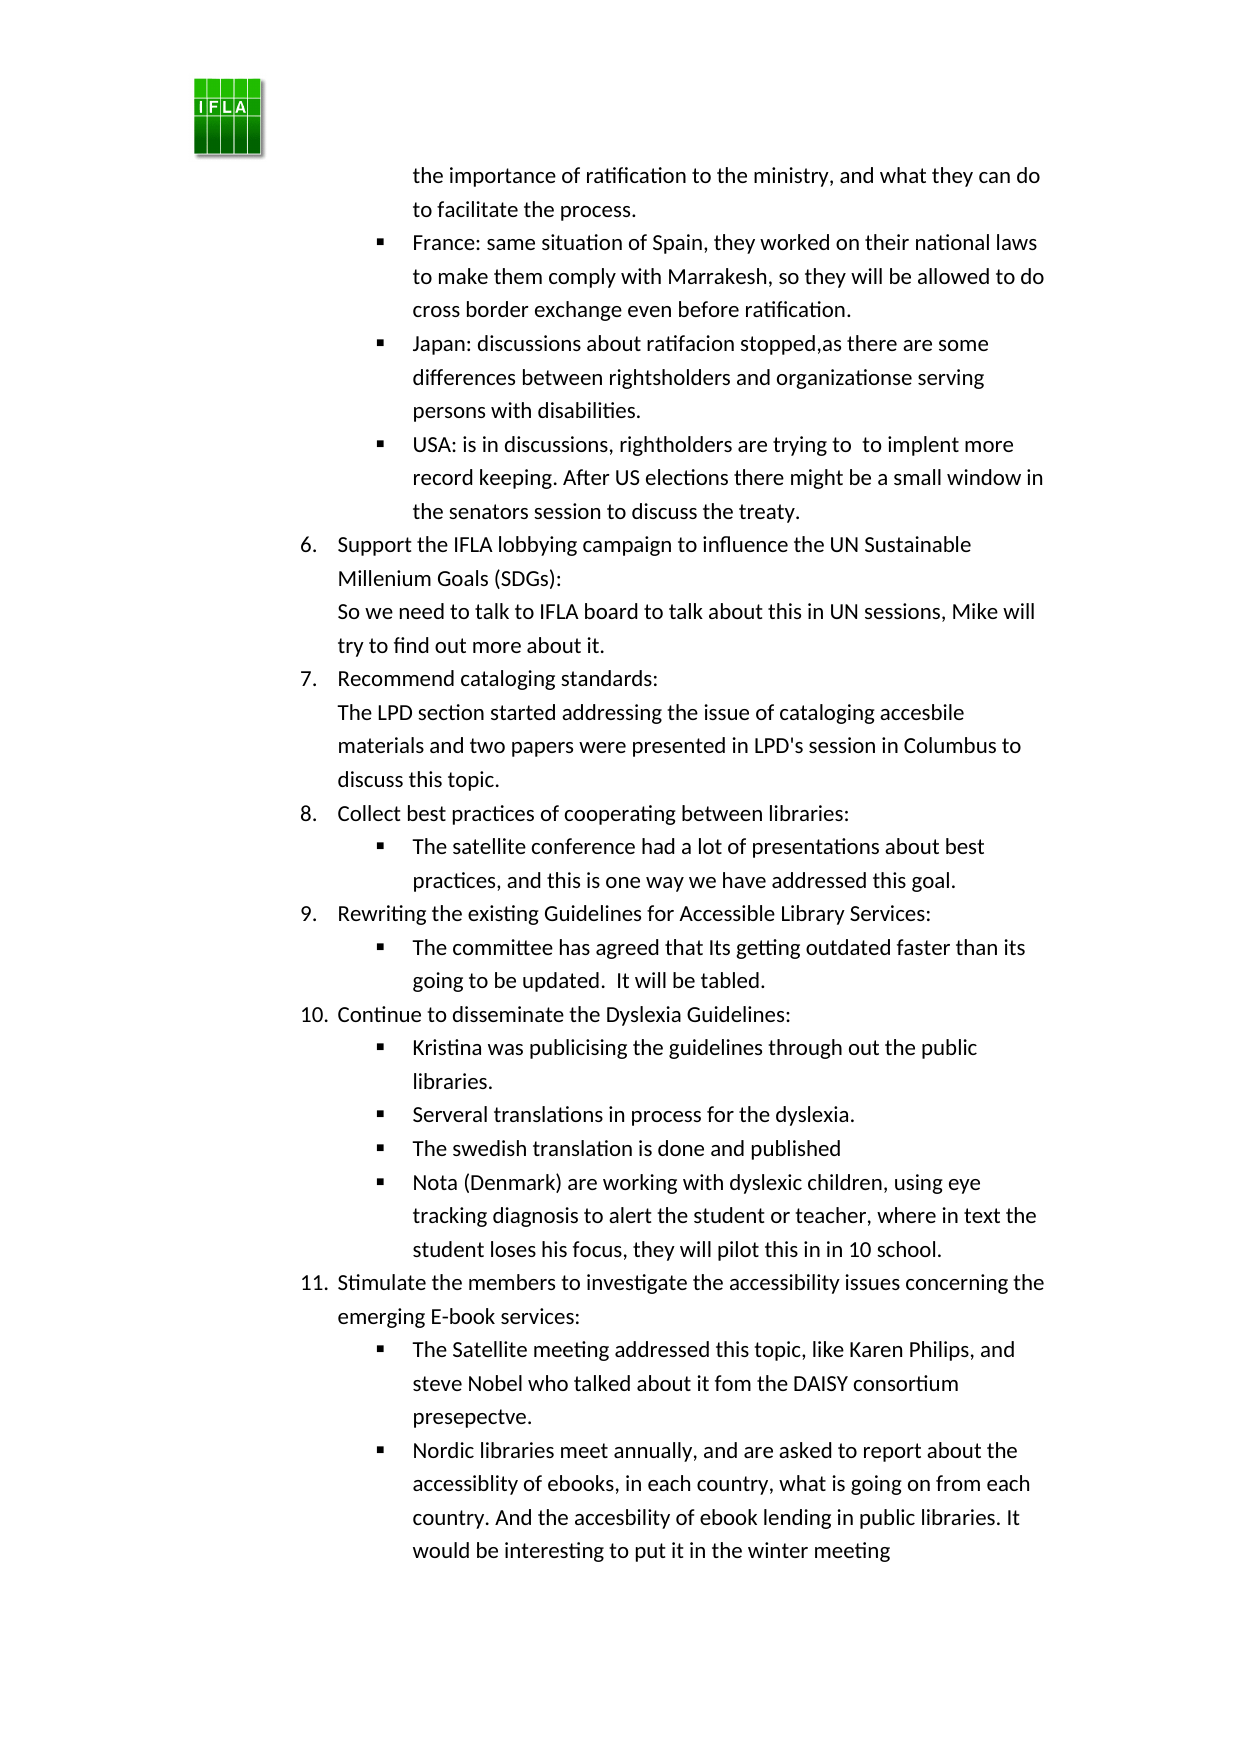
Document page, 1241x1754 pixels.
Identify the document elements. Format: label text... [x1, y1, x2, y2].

list Nordic libraries meet annually, and are asked to report about the accessiblity of ebooks, in each country, what is going on from each country. And the accesbility of ebook lending in public libraries. It would be interesting to put it in the winter meeting [375, 1436, 1053, 1565]
list Japan: discussions about ratifacion stopped,as there are some differences between rightsholders and organizationse serving persons with disabilities. [375, 329, 1053, 424]
list The Satellite meeting addressed this topic, like Karen Philips, and steve Nobel who talked about it fom the DAISY consortium presepectve. [375, 1335, 1053, 1431]
list Recommend cataloging standards: [300, 664, 1053, 693]
list Continue to disseminate the Dyslexia Guidelines: [300, 1000, 1053, 1028]
list So we need to talk to IFLA board to talk about this in UN sessions, Mike will try to find out more about it. [337, 597, 1053, 659]
picture [187, 73, 268, 162]
list The committee has agreed that Its getting outdated faster than its going to be updated. It will be tabled. [375, 933, 1053, 994]
list The LPD section started addressing the issue of cataloging accesbile materials and two papers were presented in LPD's session in Columbus to discuss this topic. [337, 698, 1053, 793]
list Support the IFLA lobbying campaign to influence the UN Sustainable Millenium Goals (SDGs): [300, 530, 1053, 592]
list Stimulate the members to investigate the accessibility issues concerning the emerging E-book services: [300, 1268, 1053, 1330]
list Kristina was publicising the guidelines through out the public libraries. [375, 1033, 1053, 1095]
list Collect best practices of cooperating between libraries: [300, 799, 1053, 827]
list The satellite conference had a lot of presentations about best practices, and this is one way we have addressed this goal. [375, 832, 1053, 894]
list The swedish translation is done and published [375, 1134, 1053, 1162]
list France: same situation of Spain, they worked on their national laws to make them comply with Marrakesh, so they will be allowed to do cross border exchange even before ratification. [375, 228, 1053, 324]
list USA: is in discussions, rightholders are trying to to implent more record keeping. After US elections there might be a small window in the senators session to discuss the treaty. [375, 430, 1053, 525]
list Rewriting the existing Guidelines for Accessible Library Services: [300, 899, 1053, 927]
list Nota (Denmark) are working with dyslexic children, using eye tracking diagnosis to alert the student or teacher, where in text the student loses his focus, they will pilot this in in 10 school. [375, 1168, 1053, 1263]
list Serveral translations in process for the dyslexia. [375, 1101, 1053, 1129]
